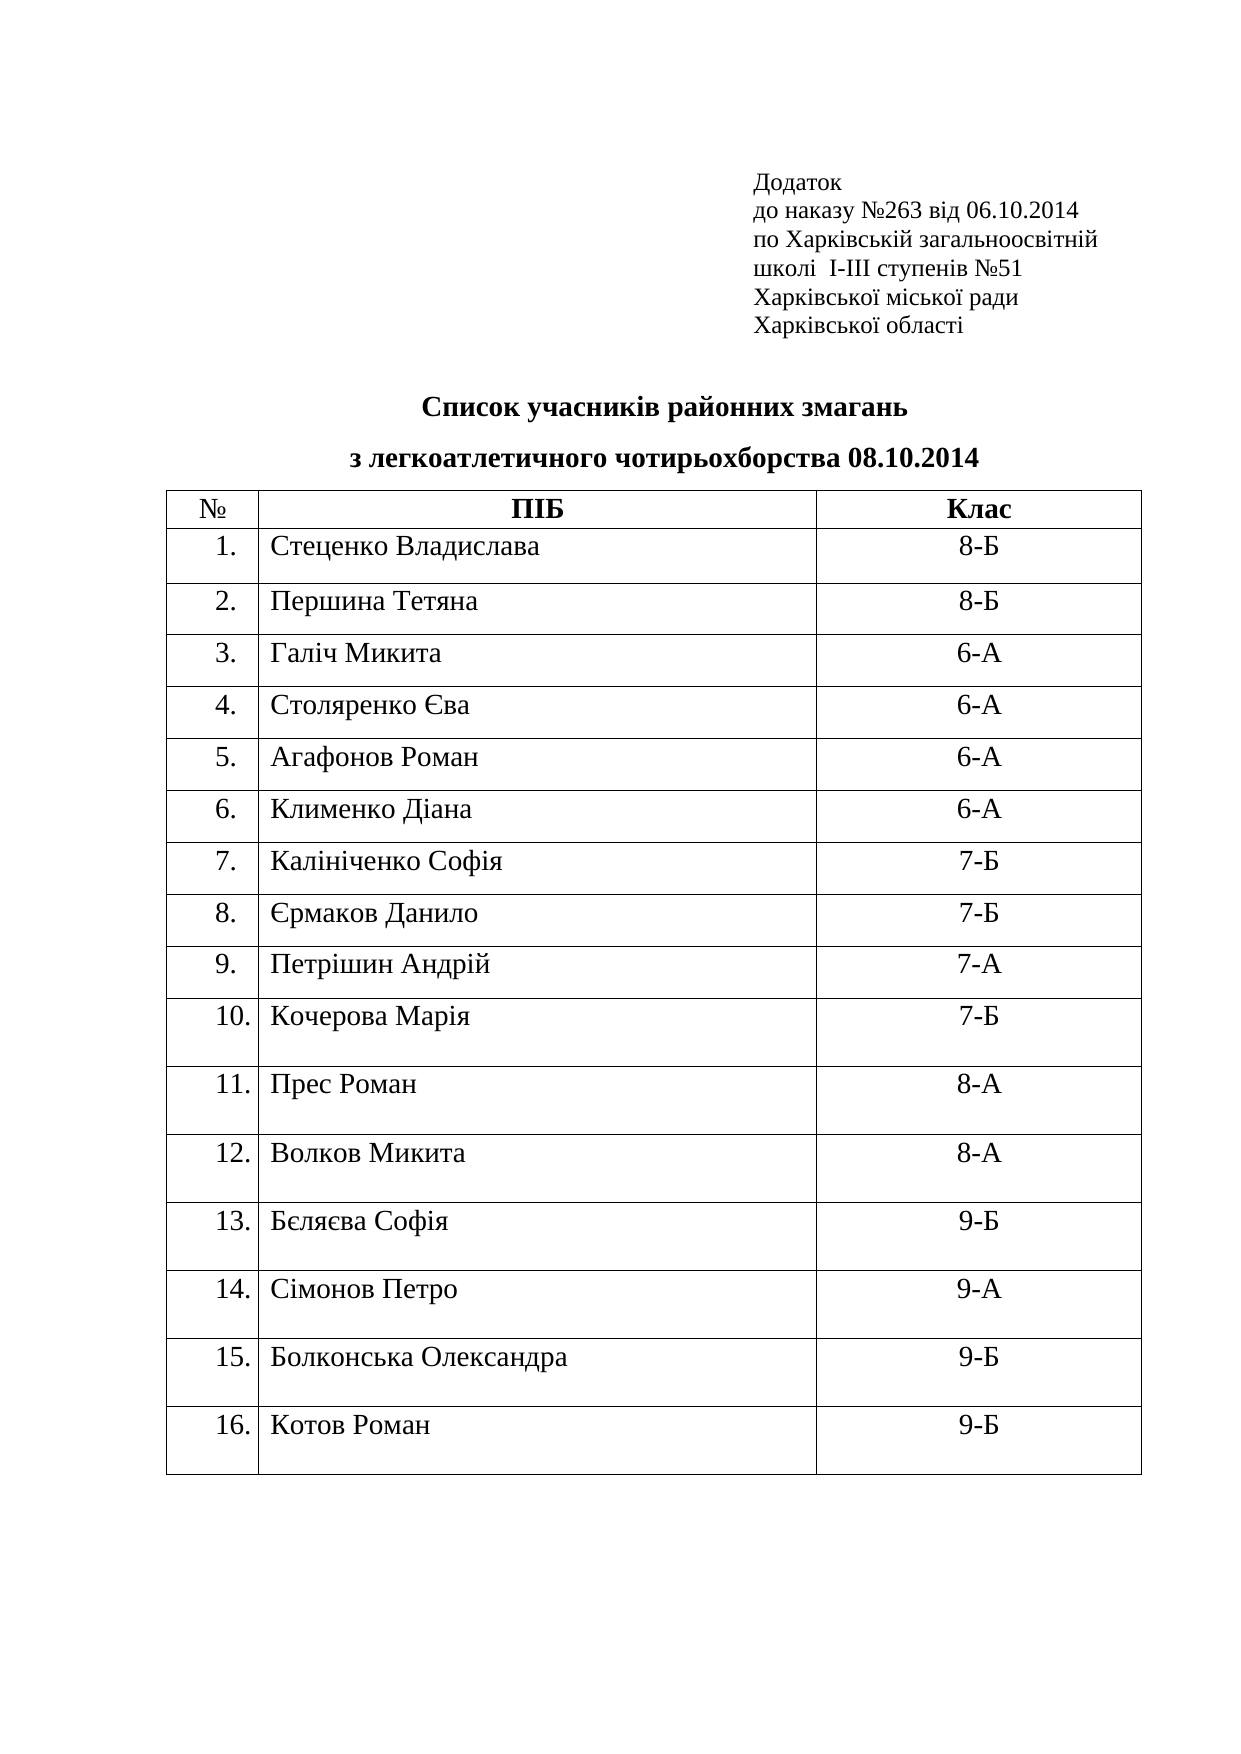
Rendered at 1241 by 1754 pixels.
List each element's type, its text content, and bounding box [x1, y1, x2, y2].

table_cell Котов Роман [259, 1407, 816, 1474]
table_cell Бєляєва Софія [259, 1203, 816, 1270]
table_cell Сімонов Петро [259, 1271, 816, 1338]
table_cell [167, 1339, 258, 1406]
table_cell Єрмаков Данило [259, 895, 816, 946]
table_cell [167, 1067, 258, 1134]
table_cell Прес Роман [259, 1067, 816, 1134]
table_header Клас [817, 491, 1141, 527]
table_cell [167, 999, 258, 1066]
table_cell Калініченко Софія [259, 843, 816, 894]
table_cell 6-А [817, 687, 1141, 738]
table_cell 8-Б [817, 529, 1141, 582]
table_cell 9-Б [817, 1407, 1141, 1474]
text по Харківській загальноосвітній школі І-ІІІ ступенів №51 [753, 224, 1152, 282]
table_cell Першина Тетяна [259, 584, 816, 634]
table_cell [167, 1407, 258, 1474]
table_header ПІБ [259, 491, 816, 527]
table_cell [167, 947, 258, 997]
table_cell 9-Б [817, 1339, 1141, 1406]
table_cell Кочерова Марія [259, 999, 816, 1066]
table_cell Болконська Олександра [259, 1339, 816, 1406]
table_cell [167, 687, 258, 738]
text Список учасників районних змагань [177, 389, 1152, 423]
table_cell 6-А [817, 791, 1141, 842]
table_cell Стеценко Владислава [259, 529, 816, 582]
table_cell 7-А [817, 947, 1141, 997]
text Додаток [753, 167, 1152, 195]
table_cell Клименко Діана [259, 791, 816, 842]
table_cell [167, 635, 258, 686]
table_cell [167, 791, 258, 842]
table_cell 9-Б [817, 1203, 1141, 1270]
table_cell [167, 584, 258, 634]
table_cell 7-Б [817, 895, 1141, 946]
table_cell [167, 739, 258, 790]
text до наказу №263 від 06.10.2014 [753, 195, 1152, 224]
table_cell 8-Б [817, 584, 1141, 634]
table_cell [167, 529, 258, 582]
table_cell 6-А [817, 635, 1141, 686]
table_cell 8-А [817, 1135, 1141, 1202]
table_cell 7-Б [817, 999, 1141, 1066]
table_cell Петрішин Андрій [259, 947, 816, 997]
table_cell [167, 843, 258, 894]
table_cell 7-Б [817, 843, 1141, 894]
table_cell [167, 1271, 258, 1338]
table_cell [167, 895, 258, 946]
table_cell 6-А [817, 739, 1141, 790]
table_header № [167, 491, 258, 527]
table_cell 9-А [817, 1271, 1141, 1338]
text Харківської області [753, 310, 1152, 339]
table_cell [167, 1203, 258, 1270]
text Харківської міської ради [753, 282, 1152, 310]
table_cell 8-А [817, 1067, 1141, 1134]
table_cell Агафонов Роман [259, 739, 816, 790]
table_cell Столяренко Єва [259, 687, 816, 738]
table_cell [167, 1135, 258, 1202]
table_cell Волков Микита [259, 1135, 816, 1202]
table_cell Галіч Микита [259, 635, 816, 686]
text з легкоатлетичного чотирьохборства 08.10.2014 [177, 440, 1152, 473]
